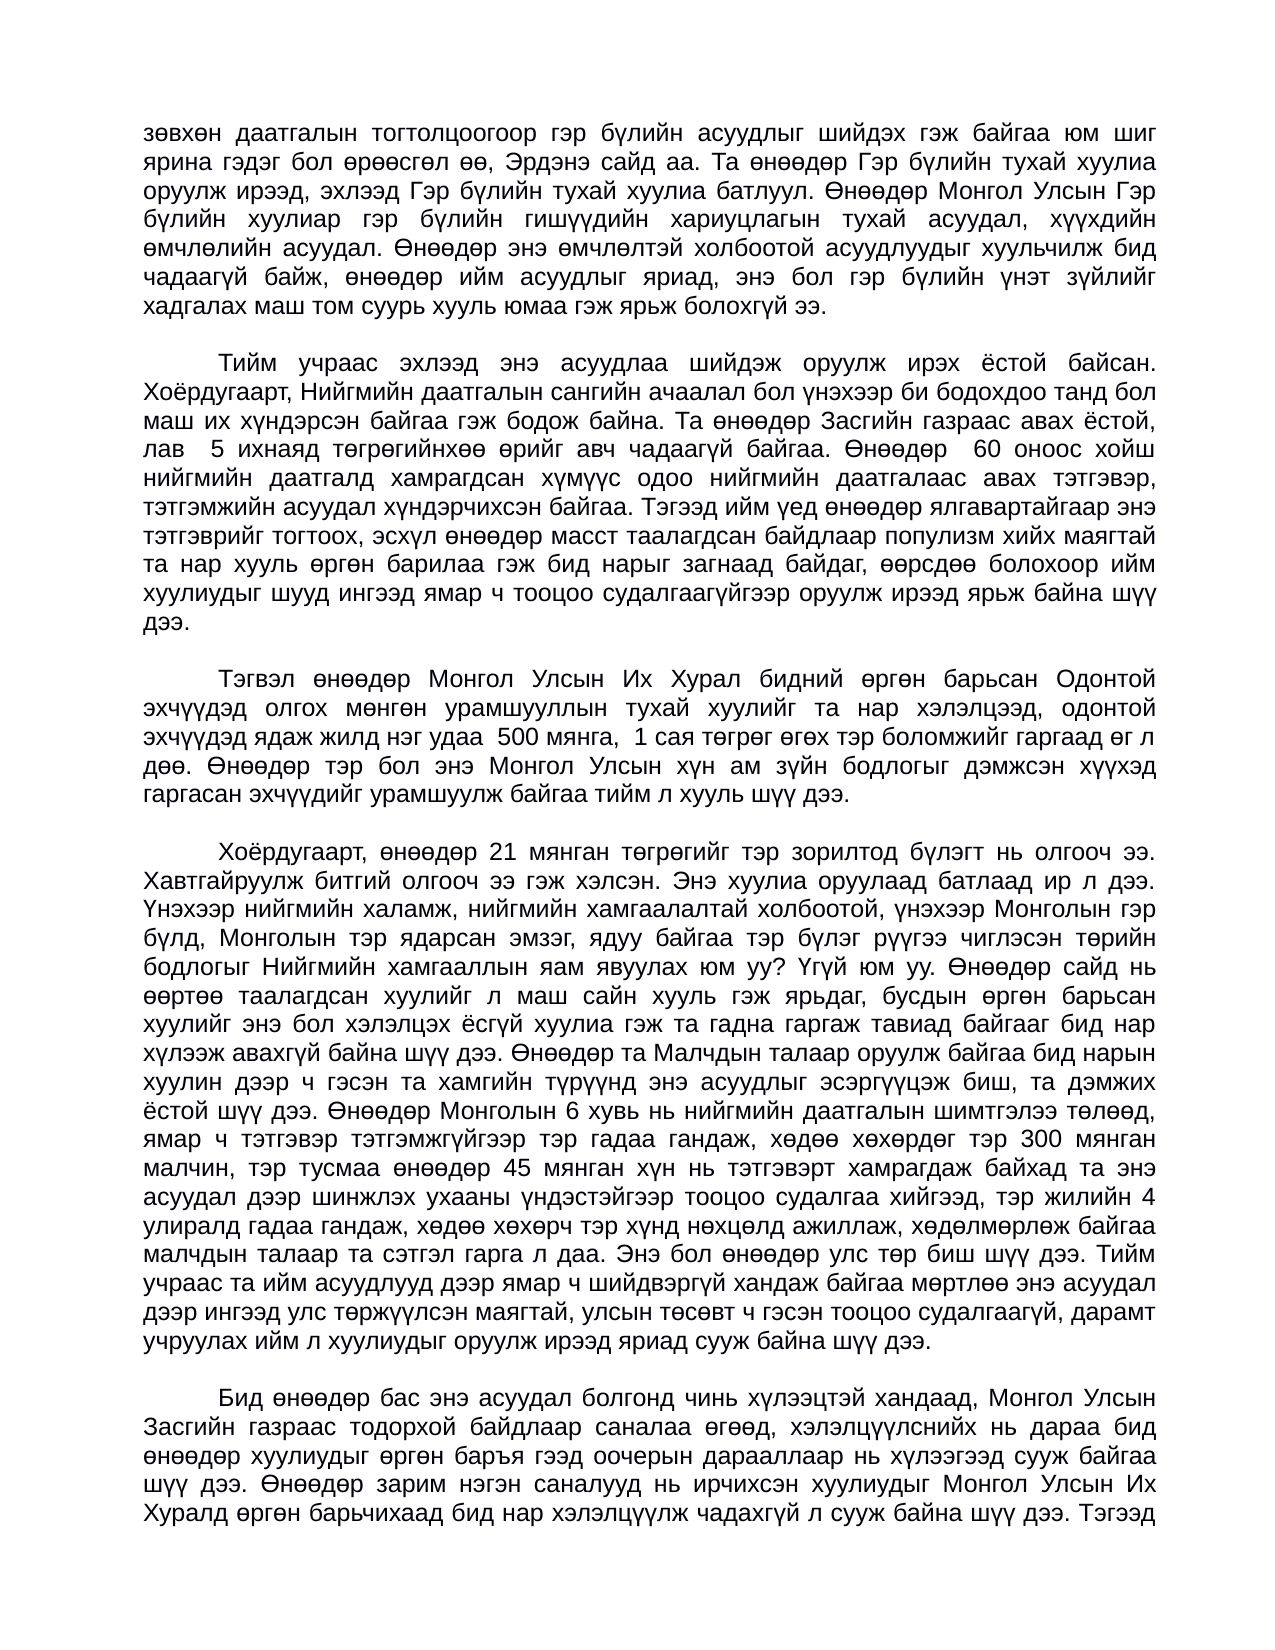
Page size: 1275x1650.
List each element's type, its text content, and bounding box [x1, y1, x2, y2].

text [143, 118, 1157, 319]
text Хоёрдугаарт, өнөөдөр 21 мянган төгрөгийг тэр зорилтод бүлэгт нь олгооч ээ. Хавтгайруулж битгий олгооч ээ гэж хэлсэн. Энэ хуулиа оруулаад батлаад ир л дээ. Үнэхээр нийгмийн халамж, нийгмийн хамгаалалтай холбоотой, үнэхээр Монголын гэр бүлд, Монголын тэр ядарсан эмзэг, ядуу байгаа тэр бүлэг рүүгээ чиглэсэн төрийн бодлогыг Нийгмийн хамгааллын яам явуулах юм уу? Үгүй юм уу. Өнөөдөр сайд нь өөртөө таалагдсан хуулийг л маш сайн хууль гэж ярьдаг, бусдын өргөн барьсан хуулийг энэ бол хэлэлцэх ёсгүй хуулиа гэж та гадна гаргаж тавиад байгааг бид нар хүлээж авахгүй байна шүү дээ. Өнөөдөр та Малчдын талаар оруулж байгаа бид нарын хуулин дээр ч гэсэн та хамгийн түрүүнд энэ асуудлыг эсэргүүцэж биш, та дэмжих ёстой шүү дээ. Өнөөдөр Монголын 6 хувь нь нийгмийн даатгалын шимтгэлээ төлөөд, ямар ч тэтгэвэр тэтгэмжгүйгээр тэр гадаа гандаж, хөдөө хөхөрдөг тэр 300 мянган малчин, тэр тусмаа өнөөдөр 45 мянган хүн нь тэтгэвэрт хамрагдаж байхад та энэ асуудал дээр шинжлэх ухааны үндэстэйгээр тооцоо судалгаа хийгээд, тэр жилийн 4 улиралд гадаа гандаж, хөдөө хөхөрч тэр хүнд нөхцөлд ажиллаж, хөдөлмөрлөж байгаа малчдын талаар та сэтгэл гарга л даа. Энэ бол өнөөдөр улс төр биш шүү дээ. Тийм учраас та ийм асуудлууд дээр ямар ч шийдвэргүй хандаж байгаа мөртлөө энэ асуудал дээр ингээд улс төржүүлсэн маягтай, улсын төсөвт ч гэсэн тооцоо судалгаагүй, дарамт учруулах ийм л хуулиудыг оруулж ирээд яриад сууж байна шүү дээ. [143, 837, 1157, 1354]
text Тэгвэл өнөөдөр Монгол Улсын Их Хурал бидний өргөн барьсан Одонтой эхчүүдэд олгох мөнгөн урамшууллын тухай хуулийг та нар хэлэлцээд, одонтой эхчүүдэд ядаж жилд нэг удаа 500 мянга, 1 сая төгрөг өгөх тэр боломжийг гаргаад өг л дөө. Өнөөдөр тэр бол энэ Монгол Улсын хүн ам зүйн бодлогыг дэмжсэн хүүхэд гаргасан эхчүүдийг урамшуулж байгаа тийм л хууль шүү дээ. [143, 664, 1157, 808]
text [143, 1383, 1157, 1527]
text Тийм учраас эхлээд энэ асуудлаа шийдэж оруулж ирэх ёстой байсан. Хоёрдугаарт, Нийгмийн даатгалын сангийн ачаалал бол үнэхээр би бодохдоо танд бол маш их хүндэрсэн байгаа гэж бодож байна. Та өнөөдөр Засгийн газраас авах ёстой, лав 5 ихнаяд төгрөгийнхөө өрийг авч чадаагүй байгаа. Өнөөдөр 60 оноос хойш нийгмийн даатгалд хамрагдсан хүмүүс одоо нийгмийн даатгалаас авах тэтгэвэр, тэтгэмжийн асуудал хүндэрчихсэн байгаа. Тэгээд ийм үед өнөөдөр ялгавартайгаар энэ тэтгэврийг тогтоох, эсхүл өнөөдөр масст таалагдсан байдлаар популизм хийх маягтай та нар хууль өргөн барилаа гэж бид нарыг загнаад байдаг, өөрсдөө болохоор ийм хуулиудыг шууд ингээд ямар ч тооцоо судалгаагүйгээр оруулж ирээд ярьж байна шүү дээ. [143, 348, 1157, 636]
